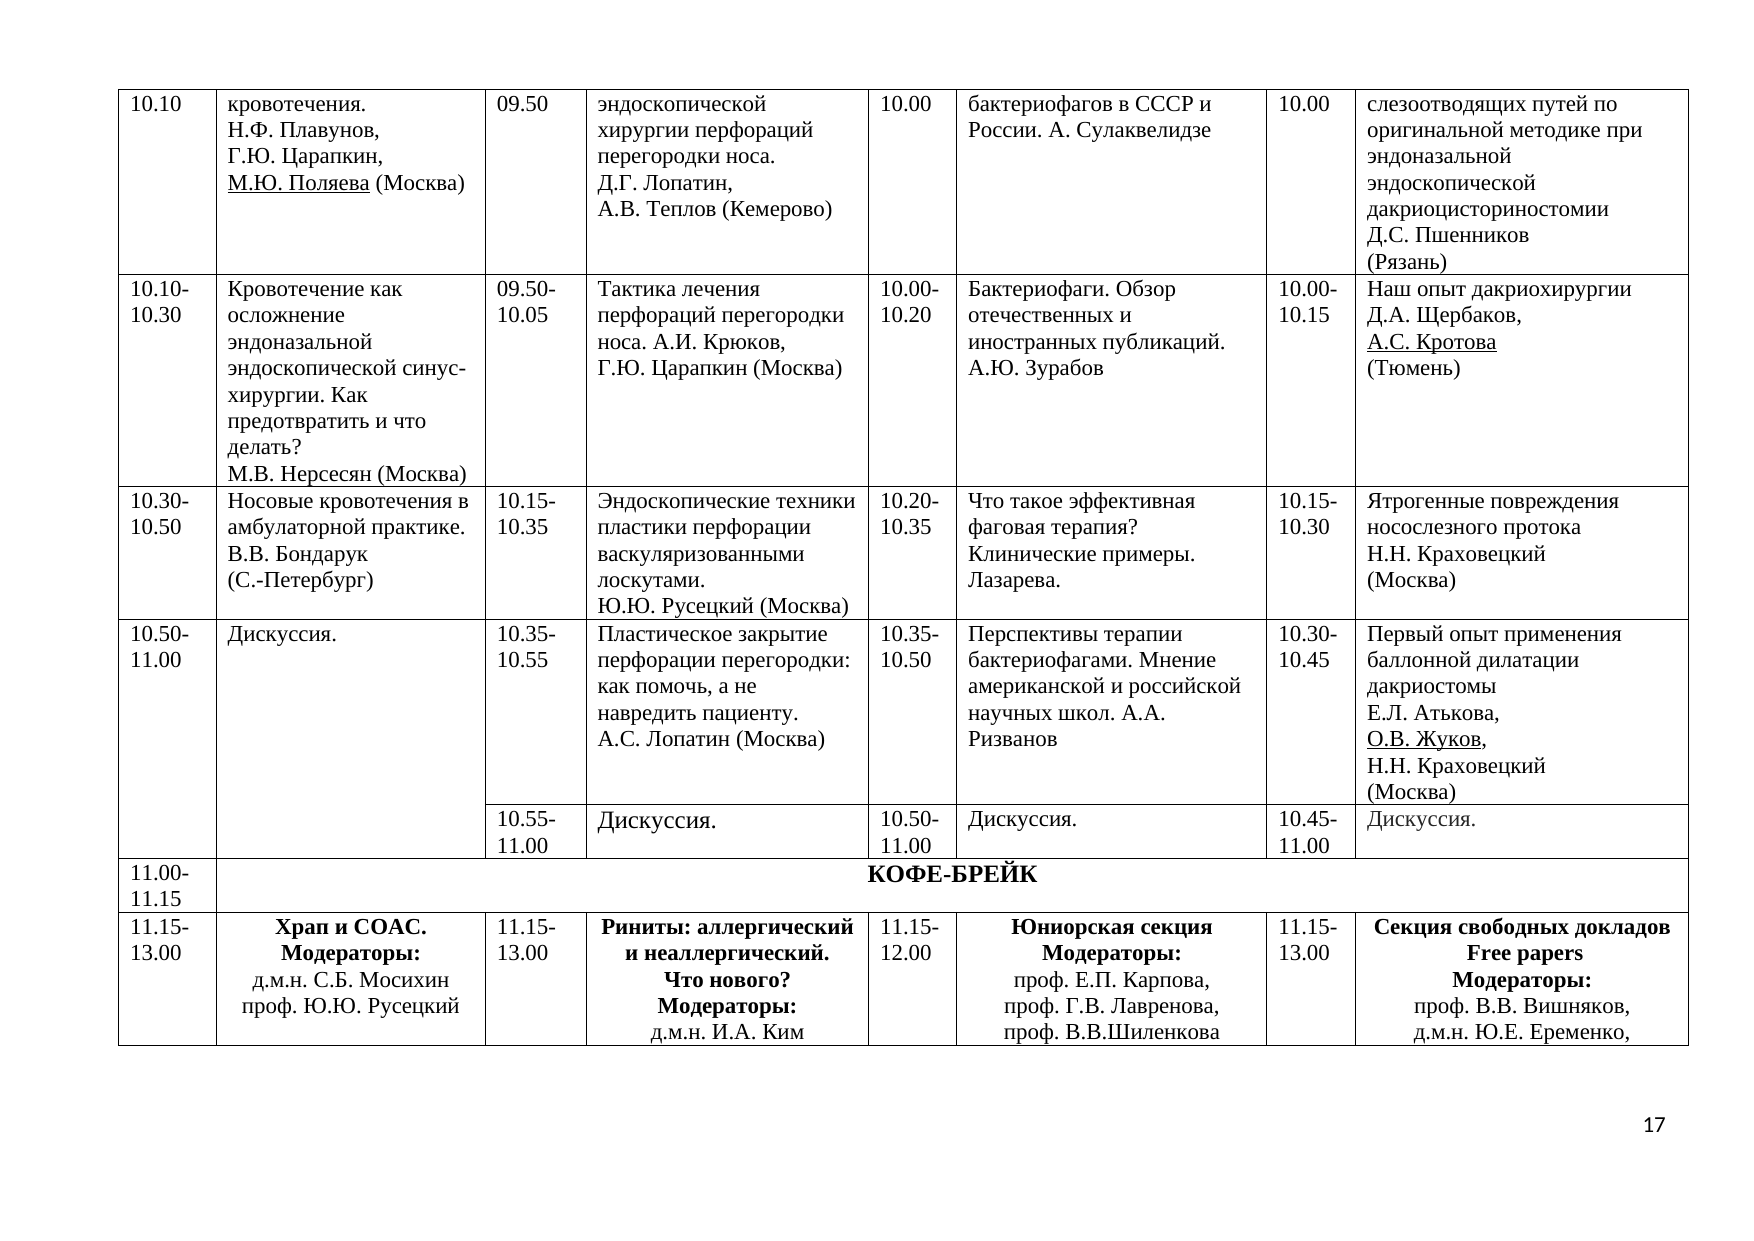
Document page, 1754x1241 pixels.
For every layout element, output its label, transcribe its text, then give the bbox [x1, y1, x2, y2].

table_cell Ятрогенные повреждения носослезного протока Н.Н. Краховецкий (Москва) [1356, 487, 1688, 619]
table_cell 10.10-10.30 [119, 275, 216, 486]
table_cell 10.20-10.35 [869, 487, 956, 619]
table_cell 9.35-09.50 [486, 90, 586, 274]
table_cell Дискуссия. [957, 805, 1266, 858]
table_cell 9.40-10.00 [869, 90, 956, 274]
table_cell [1356, 90, 1688, 274]
table_cell Бактериофаги. Обзор отечественных и иностранных публикаций. А.Ю. Зурабов [957, 275, 1266, 486]
table_cell 10.30-10.50 [119, 487, 216, 619]
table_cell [217, 913, 485, 1045]
table_cell Первый опыт применения баллонной дилатации дакриостомы Е.Л. Атькова, О.В. Жуков, Н.Н. Краховецкий (Москва) [1356, 620, 1688, 804]
table_cell 10.00-10.20 [869, 275, 956, 486]
table_cell Дискуссия. [1356, 805, 1688, 858]
table_cell 10.15-10.35 [486, 487, 586, 619]
table_cell Наш опыт дакриохирургии Д.А. Щербаков, А.С. Кротова (Тюмень) [1356, 275, 1688, 486]
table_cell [957, 913, 1266, 1045]
table_cell 10.35-10.50 [869, 620, 956, 804]
table_cell 9.50-10.10 [119, 90, 216, 274]
table_cell 10.30-10.45 [1267, 620, 1355, 804]
table_cell Что такое эффективная фаговая терапия? Клинические примеры. Лазарева. [957, 487, 1266, 619]
table_cell Перспективы терапии бактериофагами. Мнение американской и российской научных школ. А.А. Ризванов [957, 620, 1266, 804]
table_cell Эндоскопические техники пластики перфорации васкуляризованными лоскутами. Ю.Ю. Русецкий (Москва) [587, 487, 868, 619]
table_cell 10.35-10.55 [486, 620, 586, 804]
table_cell 10.55-11.00 [486, 805, 586, 858]
table_cell 11.15-13.00 [119, 913, 216, 1045]
table_cell 10.45-11.00 [1267, 805, 1355, 858]
table_cell 09.50-10.05 [486, 275, 586, 486]
table_cell 10.15-10.30 [1267, 487, 1355, 619]
table_cell Дискуссия. [587, 805, 868, 858]
table_cell Носовые кровотечения в амбулаторной практике. В.В. Бондарук (С.-Петербург) [217, 487, 485, 619]
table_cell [1356, 913, 1688, 1045]
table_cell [587, 913, 868, 1045]
table_cell 9.45-10.00 [1267, 90, 1355, 274]
table_cell 11.15-12.00 [869, 913, 956, 1045]
table_cell Дискуссия. [217, 620, 485, 858]
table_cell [957, 90, 1266, 274]
table_cell Пластическое закрытие перфорации перегородки: как помочь, а не навредить пациенту. А.С. Лопатин (Москва) [587, 620, 868, 804]
table_cell 10.50-11.00 [869, 805, 956, 858]
table_cell 10.50-11.00 [119, 620, 216, 858]
table_cell 11.15-13.00 [486, 913, 586, 1045]
table_cell 11.15-13.00 [1267, 913, 1355, 1045]
table_cell Первый опыт эндоскопической хирургии перфораций перегородки носа. Д.Г. Лопатин, А.В. Теплов (Кемерово) [587, 90, 868, 274]
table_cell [217, 90, 485, 274]
table_cell Кофе-Брейк [217, 859, 1688, 912]
table_cell 11.00-11.15 [119, 859, 216, 912]
table_cell 10.00-10.15 [1267, 275, 1355, 486]
table_cell Тактика лечения перфораций перегородки носа. А.И. Крюков, Г.Ю. Царапкин (Москва) [587, 275, 868, 486]
table_cell Кровотечение как осложнение эндоназальной эндоскопической синус-хирургии. Как предотвратить и что делать? М.В. Нерсесян (Москва) [217, 275, 485, 486]
